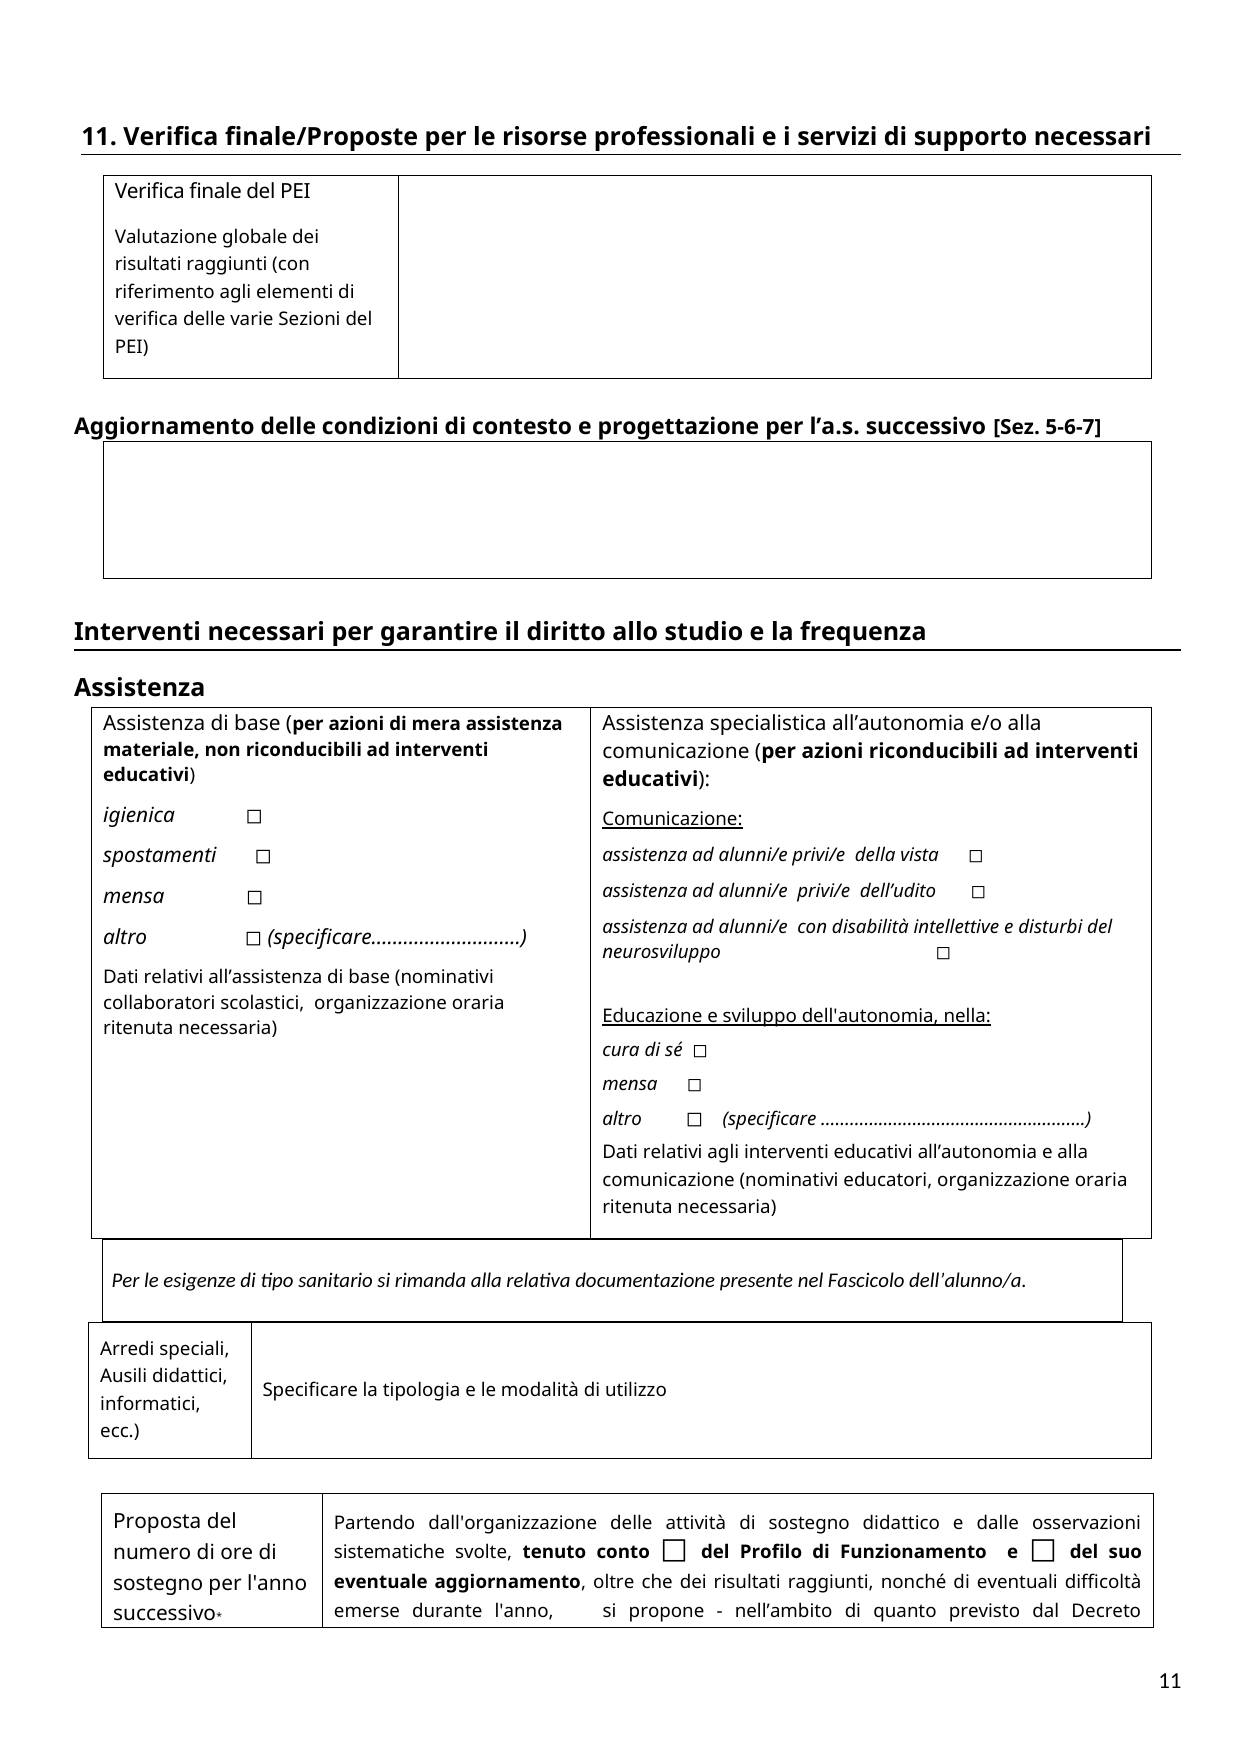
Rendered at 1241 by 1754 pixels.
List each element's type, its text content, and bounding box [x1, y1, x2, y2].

table_header Specificare la tipologia e le modalità di utilizzo [252, 1323, 1151, 1458]
table_header Assistenza di base (per azioni di mera assistenza materiale, non riconducibili ad interventi educativi) igienica ◻ spostamenti ◻ mensa ◻ altro ◻ (specificare……………………….) Dati relativi all’assistenza di base (nominativi collaboratori scolastici, organizzazione oraria ritenuta necessaria) [92, 708, 590, 1238]
table_header [104, 442, 1151, 578]
text Aggiornamento delle condizioni di contesto e progettazione per l’a.s. successivo [Sez. 5-6-7] [74, 410, 1181, 441]
table_header [399, 176, 1151, 377]
subtitle 11. Verifica finale/Proposte per le risorse professionali e i servizi di supporto necessari [81, 118, 1181, 154]
table_header Assistenza specialistica all’autonomia e/o alla comunicazione (per azioni riconducibili ad interventi educativi): Comunicazione: assistenza ad alunni/e privi/e della vista ◻ assistenza ad alunni/e privi/e dell’udito ◻ assistenza ad alunni/e con disabilità intellettive e disturbi del neurosviluppo ◻ Educazione e sviluppo dell'autonomia, nella: cura di sé ◻ mensa ◻ altro ◻ (specificare ……………………………………………….) Dati relativi agli interventi educativi all’autonomia e alla comunicazione (nominativi educatori, organizzazione oraria ritenuta necessaria) [591, 708, 1151, 1238]
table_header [102, 1494, 322, 1627]
text Assistenza [74, 670, 1181, 704]
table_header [323, 1494, 1153, 1627]
subtitle Interventi necessari per garantire il diritto allo studio e la frequenza [74, 613, 1181, 649]
text Per le esigenze di tipo sanitario si rimanda alla relativa documentazione presente nel Fascicolo dell’alunno/a. [103, 1264, 1122, 1293]
table_header Arredi speciali, Ausili didattici, informatici, ecc.) [89, 1323, 251, 1458]
table_header Verifica finale del PEI Valutazione globale dei risultati raggiunti (con riferimento agli elementi di verifica delle varie Sezioni del PEI) [104, 176, 398, 377]
